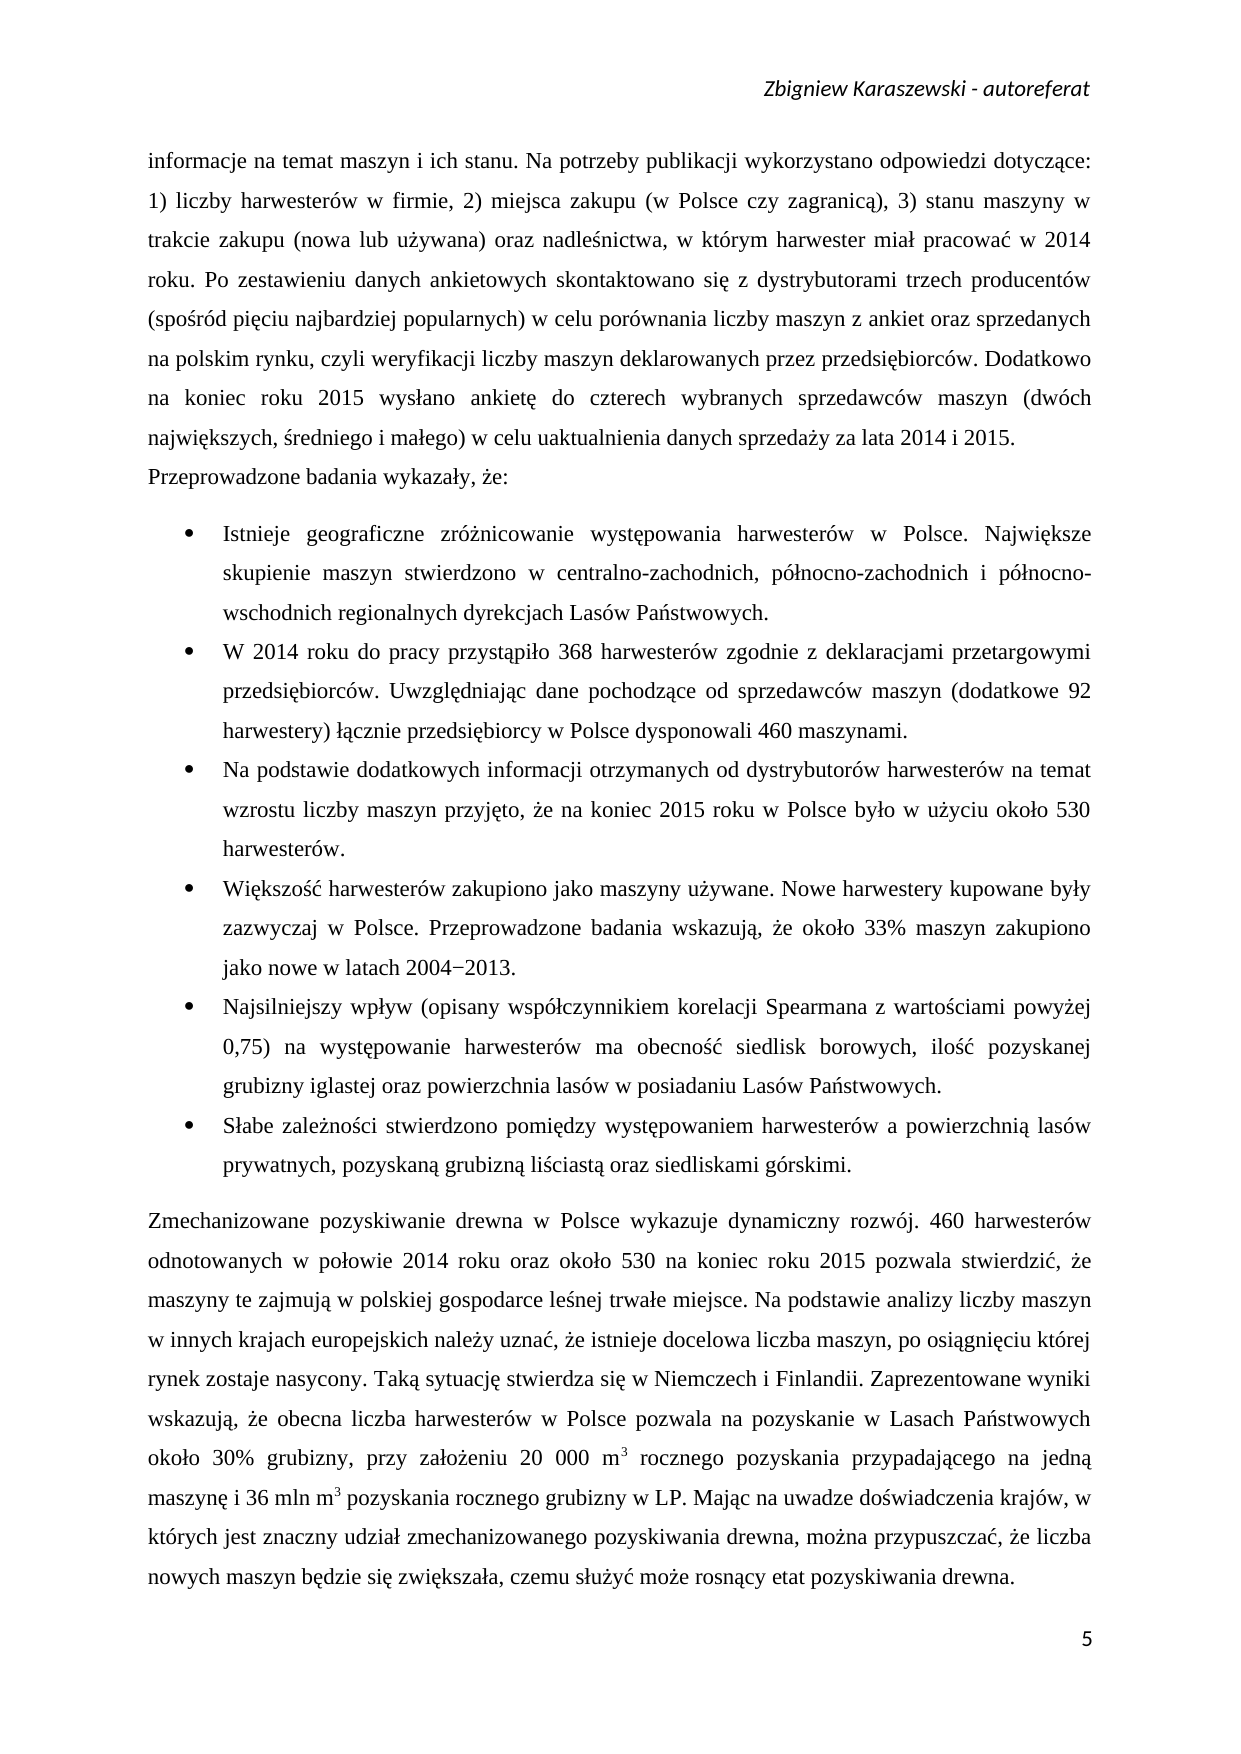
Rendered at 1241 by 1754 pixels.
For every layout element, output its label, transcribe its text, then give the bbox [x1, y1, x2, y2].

list Słabe zależności stwierdzono pomiędzy występowaniem harwesterów a powierzchnią lasów prywatnych, pozyskaną grubizną liściastą oraz siedliskami górskimi. [185, 1112, 1093, 1178]
list Na podstawie dodatkowych informacji otrzymanych od dystrybutorów harwesterów na temat wzrostu liczby maszyn przyjęto, że na koniec 2015 roku w Polsce było w użyciu około 530 harwesterów. [185, 756, 1093, 862]
list Większość harwesterów zakupiono jako maszyny używane. Nowe harwestery kupowane były zazwyczaj w Polsce. Przeprowadzone badania wskazują, że około 33% maszyn zakupiono jako nowe w latach 2004−2013. [185, 875, 1093, 980]
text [148, 148, 1093, 450]
text Przeprowadzone badania wykazały, że: [148, 463, 1093, 490]
text Zmechanizowane pozyskiwanie drewna w Polsce wykazuje dynamiczny rozwój. 460 harwesterów odnotowanych w połowie 2014 roku oraz około 530 na koniec roku 2015 pozwala stwierdzić, że maszyny te zajmują w polskiej gospodarce leśnej trwałe miejsce. Na podstawie analizy liczby maszyn w innych krajach europejskich należy uznać, że istnieje docelowa liczba maszyn, po osiągnięciu której rynek zostaje nasycony. Taką sytuację stwierdza się w Niemczech i Finlandii. Zaprezentowane wyniki wskazują, że obecna liczba harwesterów w Polsce pozwala na pozyskanie w Lasach Państwowych około 30% grubizny, przy założeniu 20 000 m3 rocznego pozyskania przypadającego na jedną maszynę i 36 mln m3 pozyskania rocznego grubizny w LP. Mając na uwadze doświadczenia krajów, w których jest znaczny udział zmechanizowanego pozyskiwania drewna, można przypuszczać, że liczba nowych maszyn będzie się zwiększała, czemu służyć może rosnący etat pozyskiwania drewna. [148, 1207, 1093, 1589]
list W 2014 roku do pracy przystąpiło 368 harwesterów zgodnie z deklaracjami przetargowymi przedsiębiorców. Uwzględniając dane pochodzące od sprzedawców maszyn (dodatkowe 92 harwestery) łącznie przedsiębiorcy w Polsce dysponowali 460 maszynami. [185, 638, 1093, 743]
list Istnieje geograficzne zróżnicowanie występowania harwesterów w Polsce. Największe skupienie maszyn stwierdzono w centralno-zachodnich, północno-zachodnich i północno-wschodnich regionalnych dyrekcjach Lasów Państwowych. [185, 519, 1093, 625]
list Najsilniejszy wpływ (opisany współczynnikiem korelacji Spearmana z wartościami powyżej 0,75) na występowanie harwesterów ma obecność siedlisk borowych, ilość pozyskanej grubizny iglastej oraz powierzchnia lasów w posiadaniu Lasów Państwowych. [185, 993, 1093, 1099]
